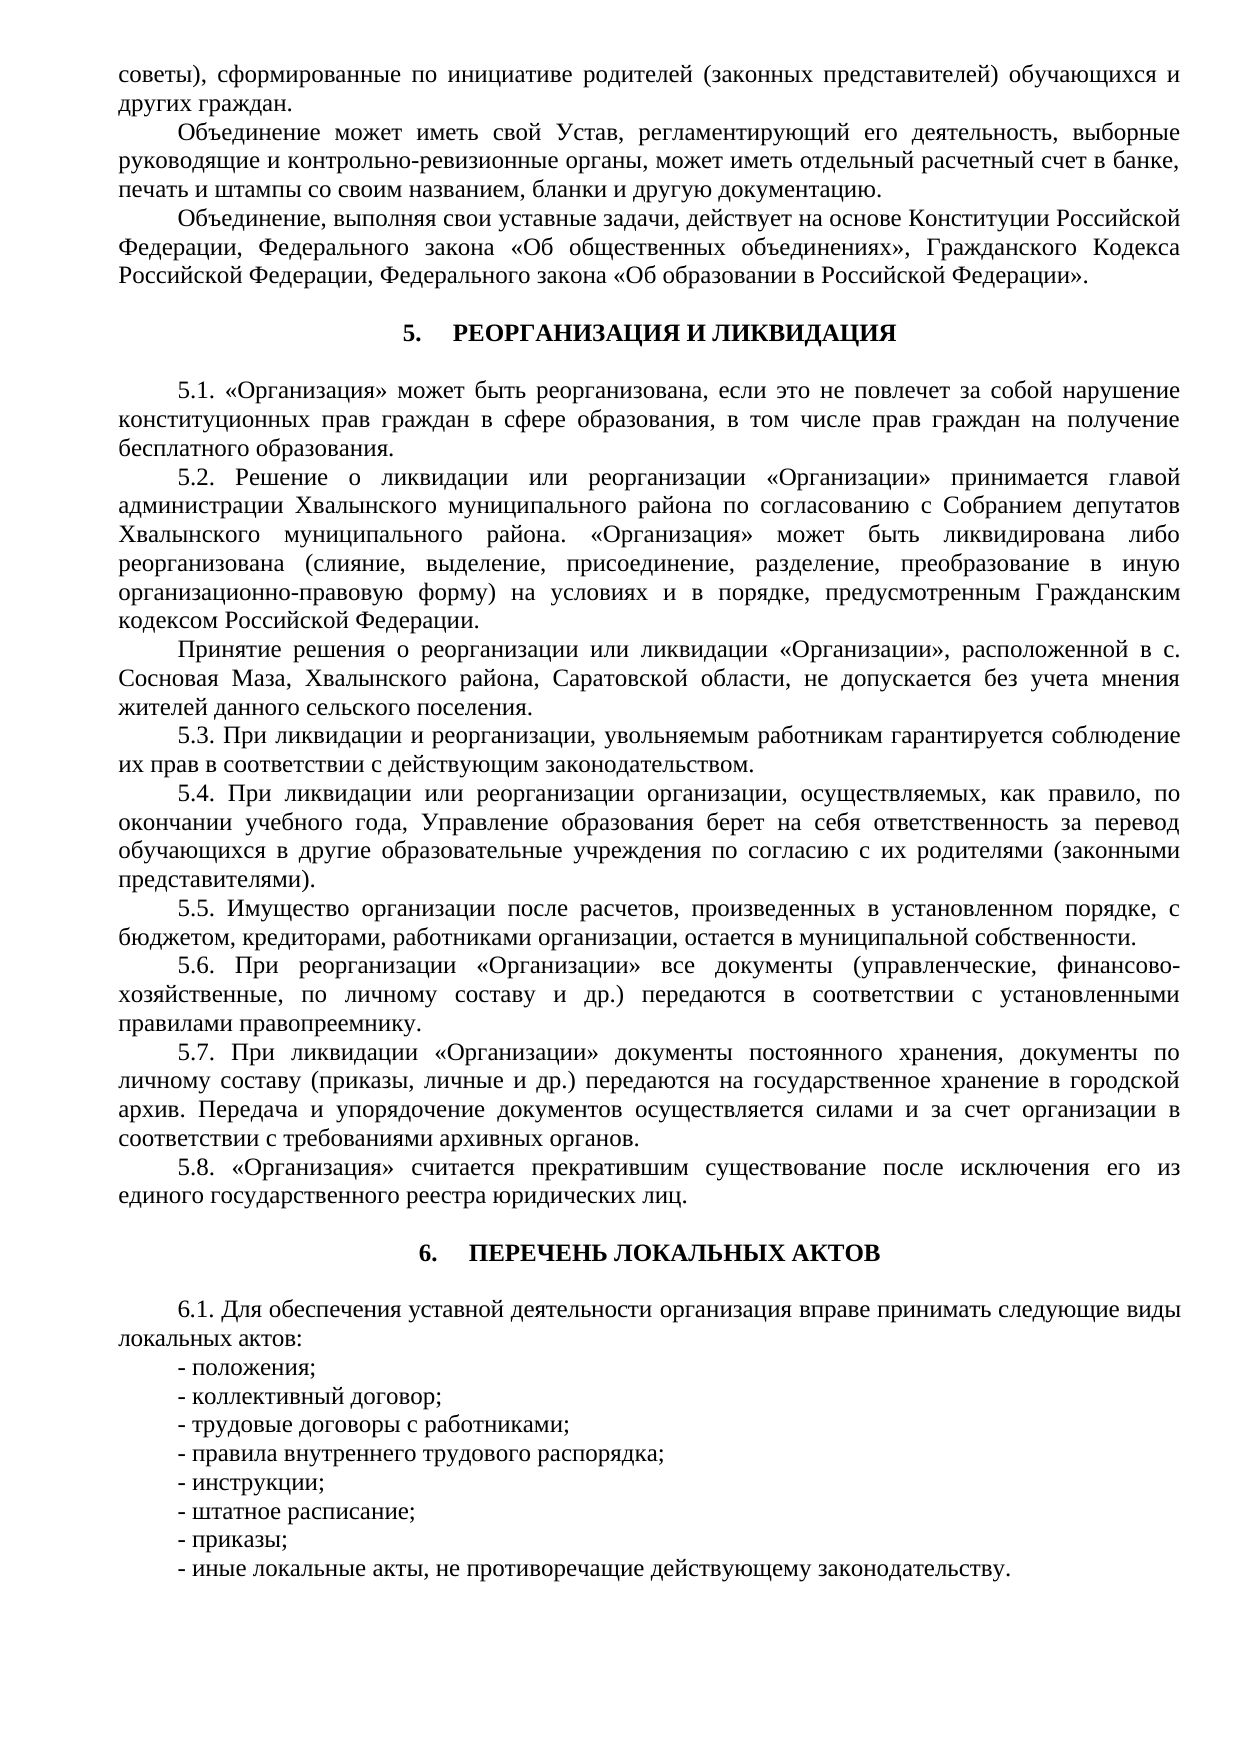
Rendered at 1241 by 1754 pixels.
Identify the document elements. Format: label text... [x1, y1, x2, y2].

text 5.3. При ликвидации и реорганизации, увольняемым работникам гарантируется соблюдение их прав в соответствии с действующим законодательством. [118, 720, 1181, 778]
text - правила внутреннего трудового распорядка; [118, 1438, 1181, 1467]
text Объединение, выполняя свои уставные задачи, действует на основе Конституции Российской Федерации, Федерального закона «Об общественных объединениях», Гражданского Кодекса Российской Федерации, Федерального закона «Об образовании в Российской Федерации». [118, 203, 1181, 289]
text 5.6. При реорганизации «Организации» все документы (управленческие, финансово-хозяйственные, по личному составу и др.) передаются в соответствии с установленными правилами правопреемнику. [118, 950, 1181, 1037]
text 5.5. Имущество организации после расчетов, произведенных в установленном порядке, с бюджетом, кредиторами, работниками организации, остается в муниципальной собственности. [118, 893, 1181, 950]
text 5.7. При ликвидации «Организации» документы постоянного хранения, документы по личному составу (приказы, личные и др.) передаются на государственное хранение в городской архив. Передача и упорядочение документов осуществляется силами и за счет организации в соответствии с требованиями архивных органов. [118, 1037, 1181, 1152]
text 6.1. Для обеспечения уставной деятельности организация вправе принимать следующие виды локальных актов: [118, 1294, 1181, 1352]
text - трудовые договоры с работниками; [118, 1409, 1181, 1438]
text - иные локальные акты, не противоречащие действующему законодательству. [118, 1553, 1181, 1582]
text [118, 59, 1181, 117]
text - коллективный договор; [118, 1381, 1181, 1409]
text 5.1. «Организация» может быть реорганизована, если это не повлечет за собой нарушение конституционных прав граждан в сфере образования, в том числе прав граждан на получение бесплатного образования. [118, 375, 1181, 462]
list РЕОРГАНИЗАЦИЯ И ЛИКВИДАЦИЯ [118, 318, 1181, 347]
text - приказы; [118, 1524, 1181, 1553]
list ПЕРЕЧЕНЬ ЛОКАЛЬНЫХ АКТОВ [118, 1238, 1181, 1267]
text - инструкции; [118, 1467, 1181, 1496]
text - штатное расписание; [118, 1496, 1181, 1524]
text 5.4. При ликвидации или реорганизации организации, осуществляемых, как правило, по окончании учебного года, Управление образования берет на себя ответственность за перевод обучающихся в другие образовательные учреждения по согласию с их родителями (законными представителями). [118, 778, 1181, 893]
text 5.2. Решение о ликвидации или реорганизации «Организации» принимается главой администрации Хвалынского муниципального района по согласованию с Собранием депутатов Хвалынского муниципального района. «Организация» может быть ликвидирована либо реорганизована (слияние, выделение, присоединение, разделение, преобразование в иную организационно-правовую форму) на условиях и в порядке, предусмотренным Гражданским кодексом Российской Федерации. [118, 462, 1181, 634]
text Принятие решения о реорганизации или ликвидации «Организации», расположенной в с. Сосновая Маза, Хвалынского района, Саратовской области, не допускается без учета мнения жителей данного сельского поселения. [118, 634, 1181, 720]
text - положения; [118, 1352, 1181, 1381]
text Объединение может иметь свой Устав, регламентирующий его деятельность, выборные руководящие и контрольно-ревизионные органы, может иметь отдельный расчетный счет в банке, печать и штампы со своим названием, бланки и другую документацию. [118, 117, 1181, 203]
text 5.8. «Организация» считается прекратившим существование после исключения его из единого государственного реестра юридических лиц. [118, 1152, 1181, 1209]
